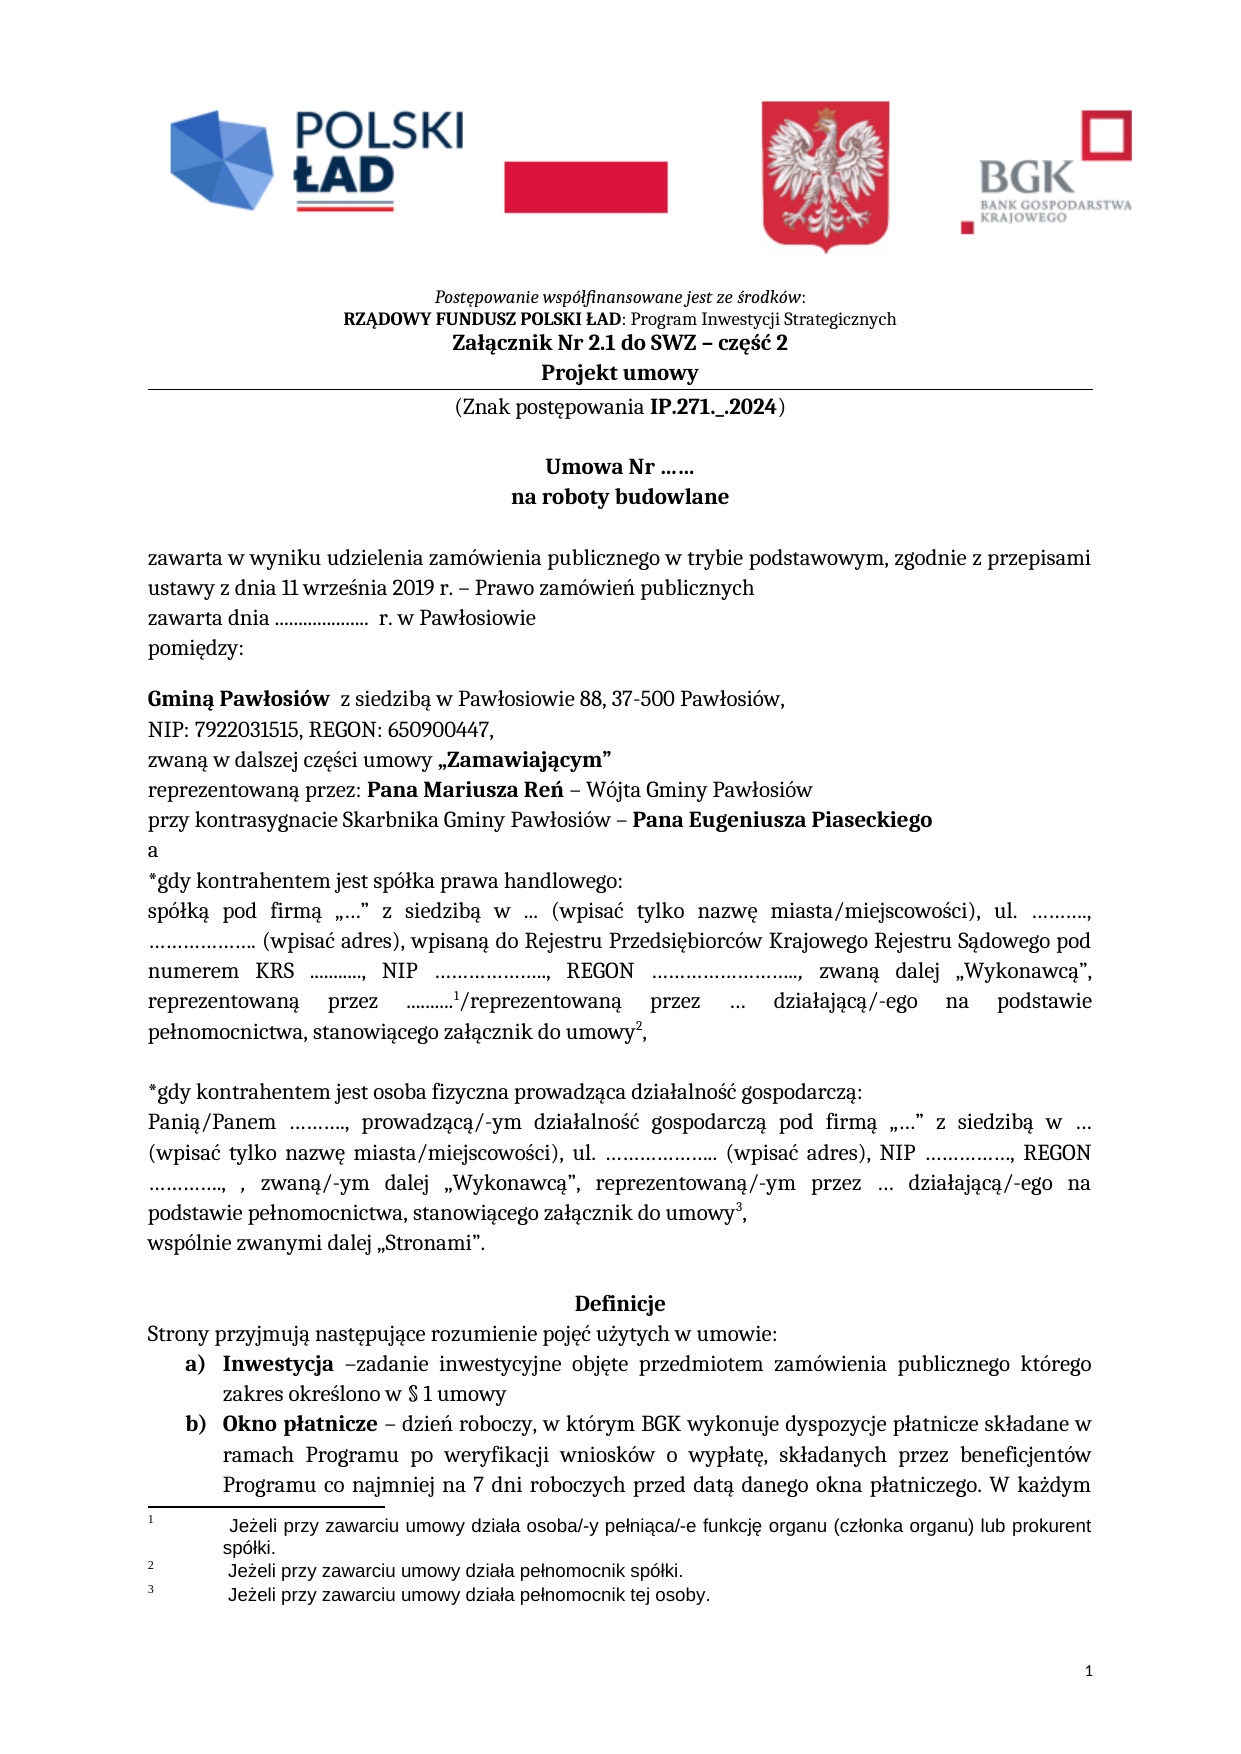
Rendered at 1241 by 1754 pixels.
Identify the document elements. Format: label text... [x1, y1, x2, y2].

text wspólnie zwanymi dalej „Stronami”. [148, 1230, 1093, 1256]
text NIP: 7922031515, REGON: 650900447, [148, 716, 1093, 743]
list Inwestycja –zadanie inwestycyjne objęte przedmiotem zamówienia publicznego którego zakres określono w § 1 umowy [185, 1351, 1093, 1407]
text a [148, 837, 1093, 864]
picture [147, 73, 1165, 263]
text Strony przyjmują następujące rozumienie pojęć użytych w umowie: [148, 1321, 1093, 1347]
text spółką pod firmą „…” z siedzibą w ... (wpisać tylko nazwę miasta/miejscowości), ul. ………., ………………. (wpisać adres), wpisaną do Rejestru Przedsiębiorców Krajowego Rejestru Sądowego pod numerem KRS ..........., NIP ……………….., REGON …………………….., zwaną dalej „Wykonawcą”, reprezentowaną przez ........../reprezentowaną przez … działającą/-ego na podstawie pełnomocnictwa, stanowiącego załącznik do umowy, [148, 898, 1093, 1045]
text Panią/Panem ………., prowadzącą/-ym działalność gospodarczą pod firmą „…” z siedzibą w … (wpisać tylko nazwę miasta/miejscowości), ul. ……………….. (wpisać adres), NIP ……………, REGON …………., , zwaną/-ym dalej „Wykonawcą”, reprezentowaną/-ym przez … działającą/-ego na podstawie pełnomocnictwa, stanowiącego załącznik do umowy, [148, 1109, 1093, 1226]
text *gdy kontrahentem jest spółka prawa handlowego: [148, 867, 1093, 894]
text reprezentowaną przez: Pana Mariusza Reń – Wójta Gminy Pawłosiów [148, 777, 1093, 803]
text na roboty budowlane [148, 484, 1093, 511]
text zawarta dnia .................... r. w Pawłosiowie [148, 605, 1093, 631]
text Załącznik Nr 2.1 do SWZ – część 2 [148, 330, 1093, 356]
text Umowa Nr …… [148, 454, 1093, 480]
text zwaną w dalszej części umowy „Zamawiającym” [148, 747, 1093, 773]
text Projekt umowy [148, 360, 1093, 389]
text *gdy kontrahentem jest osoba fizyczna prowadząca działalność gospodarczą: [148, 1079, 1093, 1105]
text zawarta w wyniku udzielenia zamówienia publicznego w trybie podstawowym, zgodnie z przepisami ustawy z dnia 11 września 2019 r. – Prawo zamówień publicznych [148, 544, 1093, 601]
text Gminą Pawłosiów z siedzibą w Pawłosiowie 88, 37-500 Pawłosiów, [148, 686, 1093, 713]
text przy kontrasygnacie Skarbnika Gminy Pawłosiów – Pana Eugeniusza Piaseckiego [148, 807, 1093, 833]
text pomiędzy: [148, 635, 1093, 662]
text (Znak postępowania IP.271._.2024) [148, 393, 1093, 420]
text Definicje [148, 1290, 1093, 1317]
